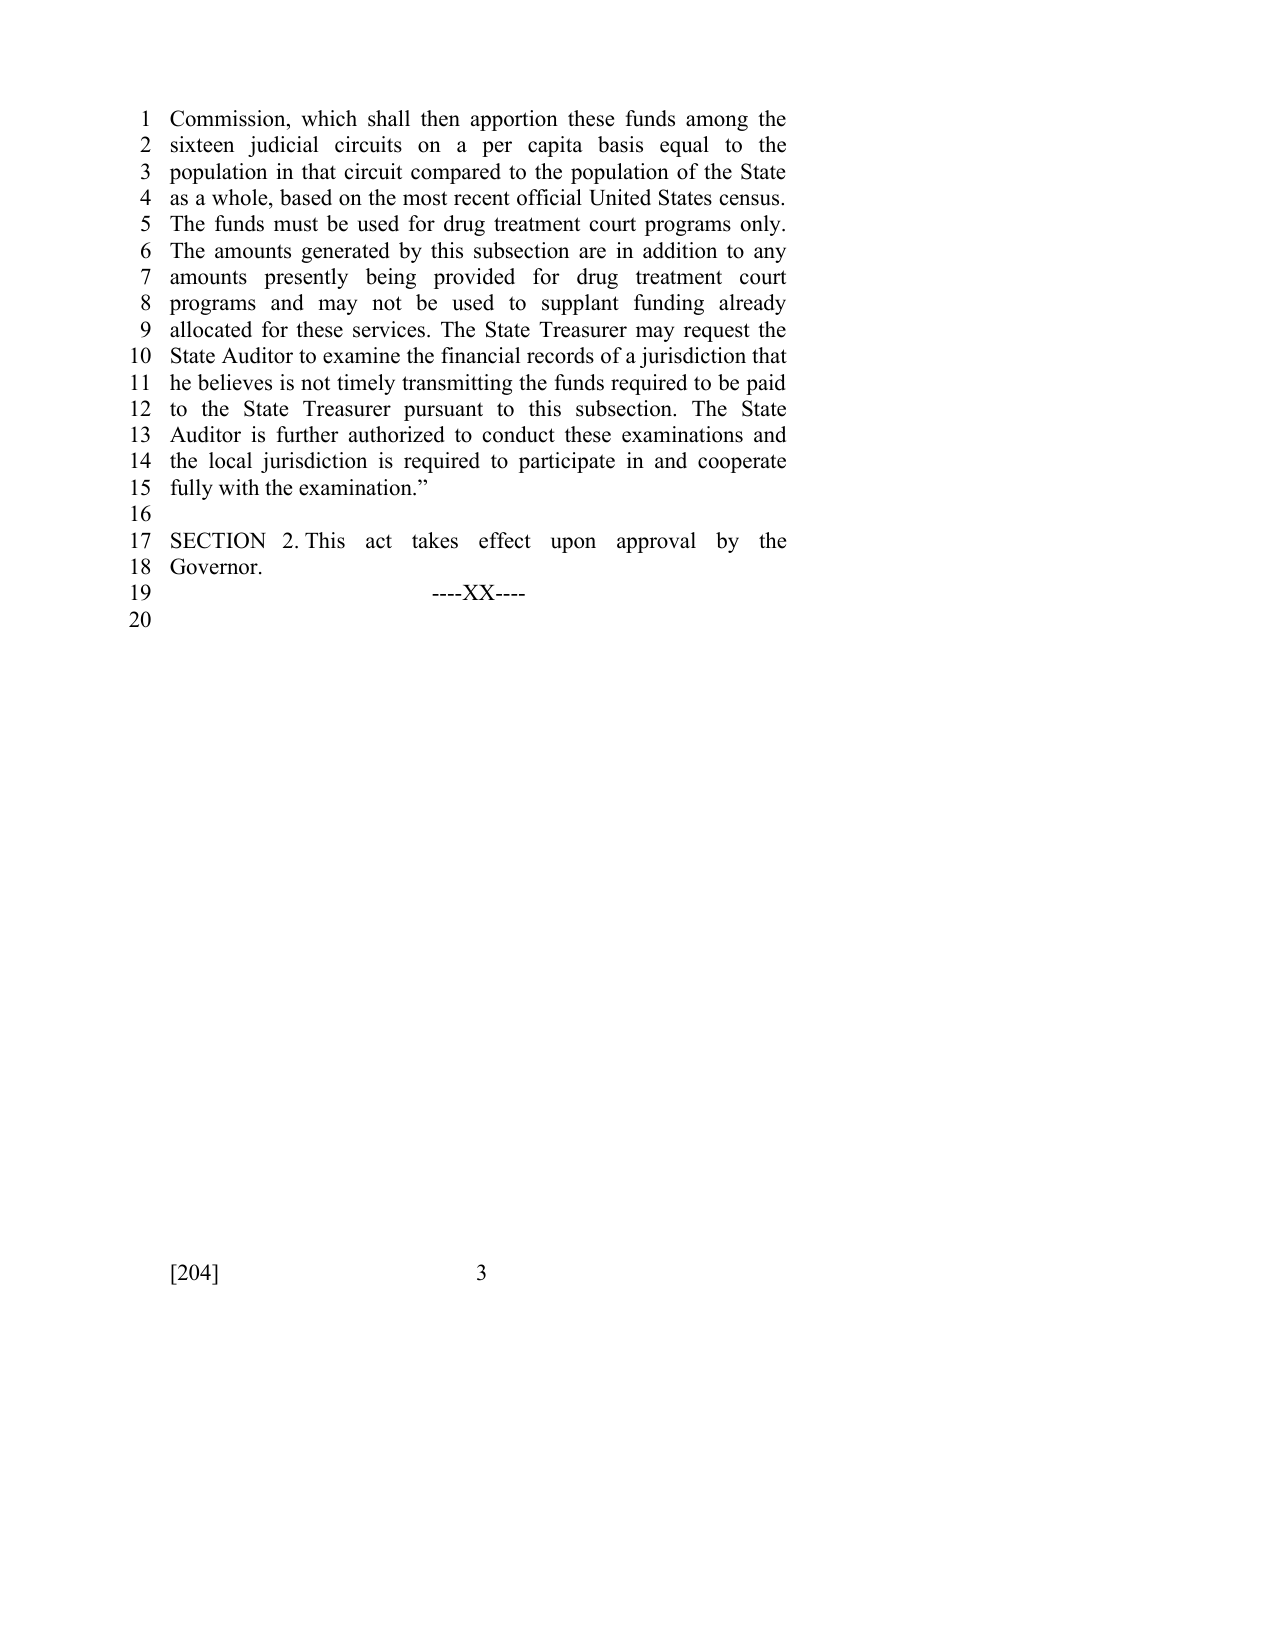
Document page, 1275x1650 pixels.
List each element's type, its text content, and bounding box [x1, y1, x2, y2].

text SECTION 2. This act takes effect upon approval by the Governor. [169, 527, 787, 579]
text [169, 105, 787, 500]
text ----XX---- [169, 579, 787, 606]
